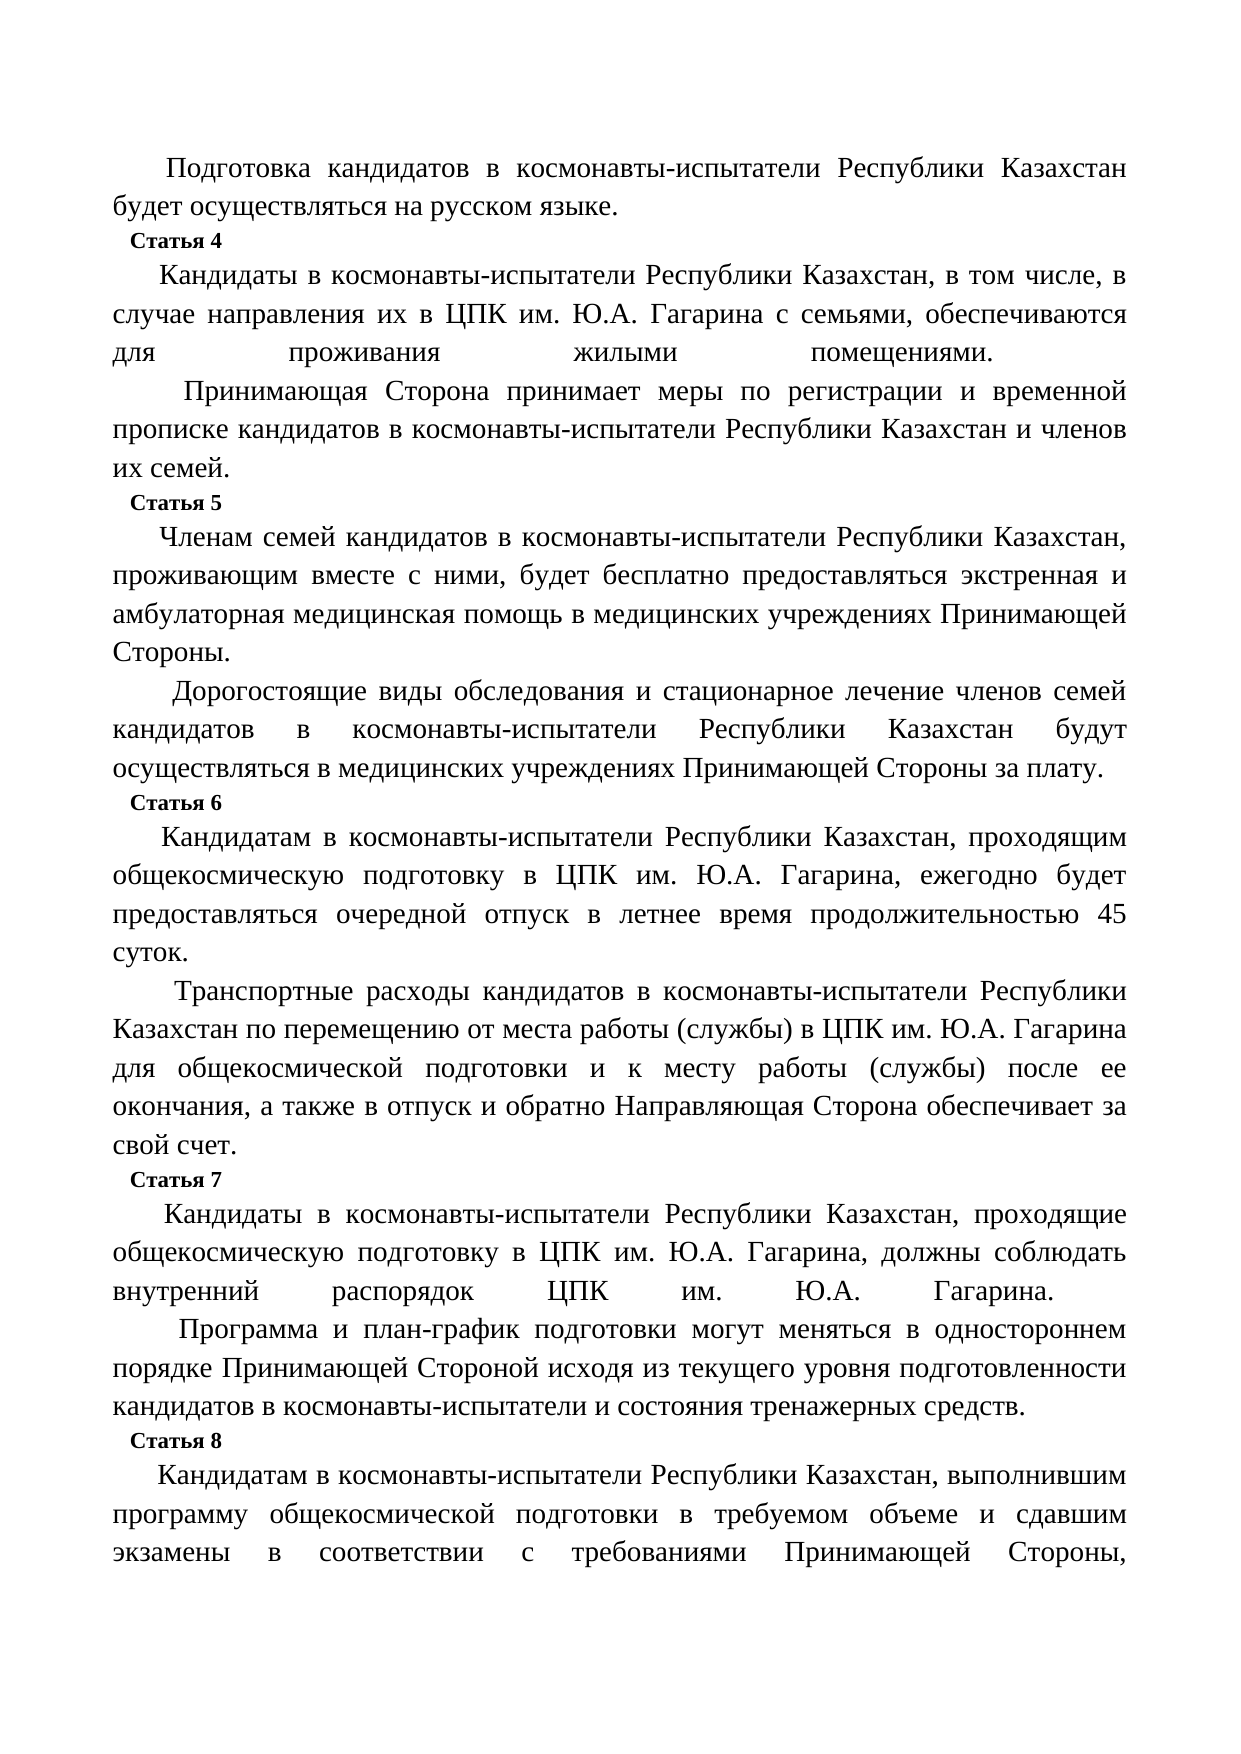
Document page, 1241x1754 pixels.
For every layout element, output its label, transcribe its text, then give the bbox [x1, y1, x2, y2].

text Статья 5 [112, 488, 1128, 515]
text Кандидаты в космонавты-испытатели Республики Казахстан, проходящие общекосмическую подготовку в ЦПК им. Ю.А. Гагарина, должны соблюдать внутренний распорядок ЦПК им. Ю.А. Гагарина. Программа и план-график подготовки могут меняться в одностороннем порядке Принимающей Стороной исходя из текущего уровня подготовленности кандидатов в космонавты-испытатели и состояния тренажерных средств. [112, 1196, 1128, 1422]
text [112, 1457, 1128, 1568]
text Членам семей кандидатов в космонавты-испытатели Республики Казахстан, проживающим вместе с ними, будет бесплатно предоставляться экстренная и амбулаторная медицинская помощь в медицинских учреждениях Принимающей Стороны. Дорогостоящие виды обследования и стационарное лечение членов семей кандидатов в космонавты-испытатели Республики Казахстан будут осуществляться в медицинских учреждениях Принимающей Стороны за плату. [112, 519, 1128, 783]
text Статья 8 [112, 1427, 1128, 1453]
text Подготовка кандидатов в космонавты-испытатели Республики Казахстан будет осуществляться на русском языке. [112, 150, 1128, 222]
text Кандидаты в космонавты-испытатели Республики Казахстан, в том числе, в случае направления их в ЦПК им. Ю.А. Гагарина с семьями, обеспечиваются для проживания жилыми помещениями. Принимающая Сторона принимает меры по регистрации и временной прописке кандидатов в космонавты-испытатели Республики Казахстан и членов их семей. [112, 257, 1128, 483]
text Статья 7 [112, 1166, 1128, 1192]
text Кандидатам в космонавты-испытатели Республики Казахстан, проходящим общекосмическую подготовку в ЦПК им. Ю.А. Гагарина, ежегодно будет предоставляться очередной отпуск в летнее время продолжительностью 45 суток. Транспортные расходы кандидатов в космонавты-испытатели Республики Казахстан по перемещению от места работы (службы) в ЦПК им. Ю.А. Гагарина для общекосмической подготовки и к месту работы (службы) после ее окончания, а также в отпуск и обратно Направляющая Сторона обеспечивает за свой счет. [112, 819, 1128, 1161]
text Статья 4 [112, 227, 1128, 253]
text Статья 6 [112, 788, 1128, 815]
